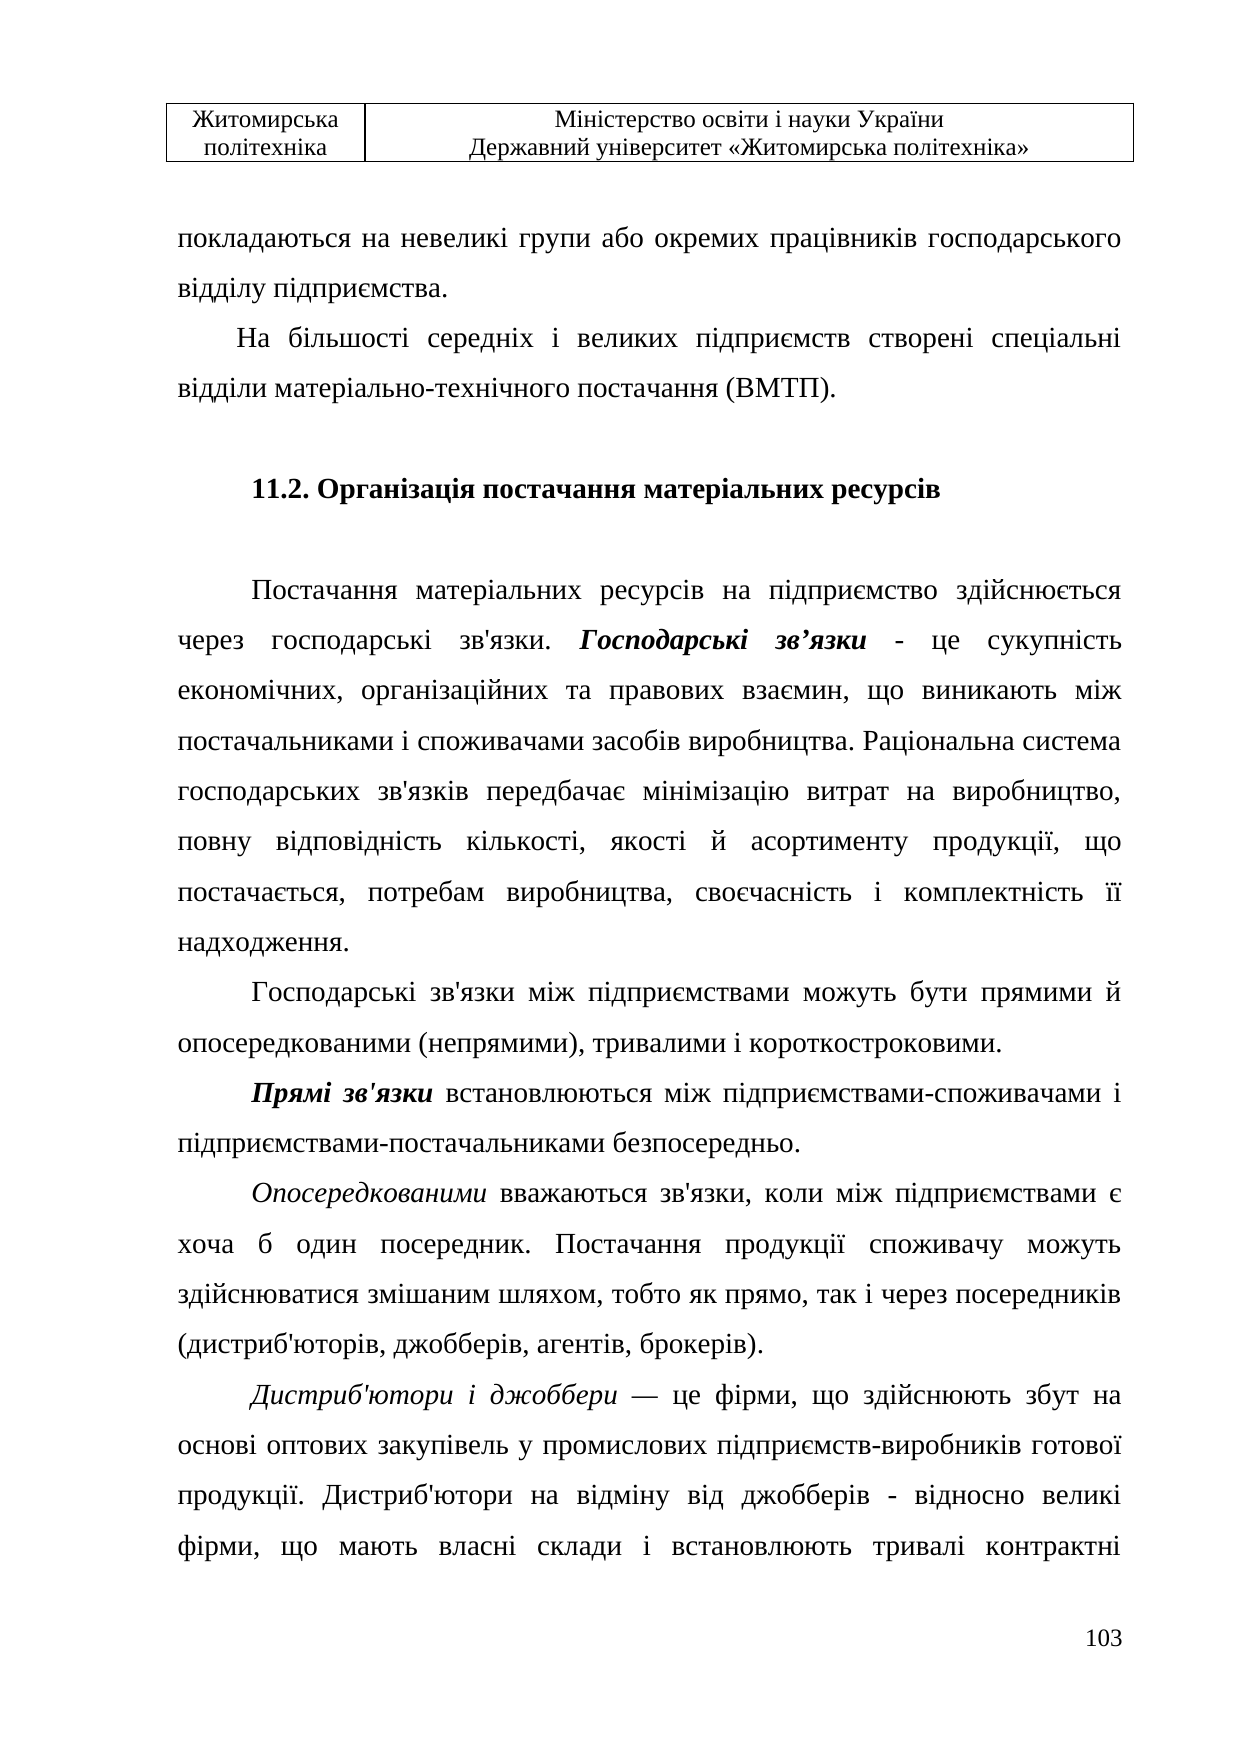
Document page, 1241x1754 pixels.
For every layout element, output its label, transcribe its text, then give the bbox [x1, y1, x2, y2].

text Господарські зв'язки між підприємствами можуть бути прямими й опосередкованими (непрямими), тривалими і короткостроковими. [177, 974, 1122, 1058]
text Опосередкованими вважаються зв'язки, коли між підприємствами є хоча б один посередник. Постачання продукції споживачу можуть здійснюватися змішаним шляхом, тобто як прямо, так і через посередників (дистриб'юторів, джобберів, агентів, брокерів). [177, 1176, 1122, 1360]
text Постачання матеріальних ресурсів на підприємство здійснюється через господарські зв'язки. Господарські зв’язки - це сукупність економічних, організаційних та правових взаємин, що виникають між постачальниками і споживачами засобів виробництва. Раціональна система господарських зв'язків передбачає мінімізацію витрат на виробництво, повну відповідність кількості, якості й асортименту продукції, що постачається, потребам виробництва, своєчасність і комплектність її надходження. [177, 572, 1122, 958]
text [177, 1377, 1122, 1561]
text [177, 220, 1122, 303]
text Прямі зв'язки встановлюються між підприємствами-споживачами і підприємствами-постачальниками безпосередньо. [177, 1075, 1122, 1159]
text На більшості середніх і великих підприємств створені спеціальні відділи матеріально-технічного постачання (ВМТП). [177, 320, 1122, 404]
text 11.2. Організація постачання матеріальних ресурсів [177, 471, 1122, 505]
